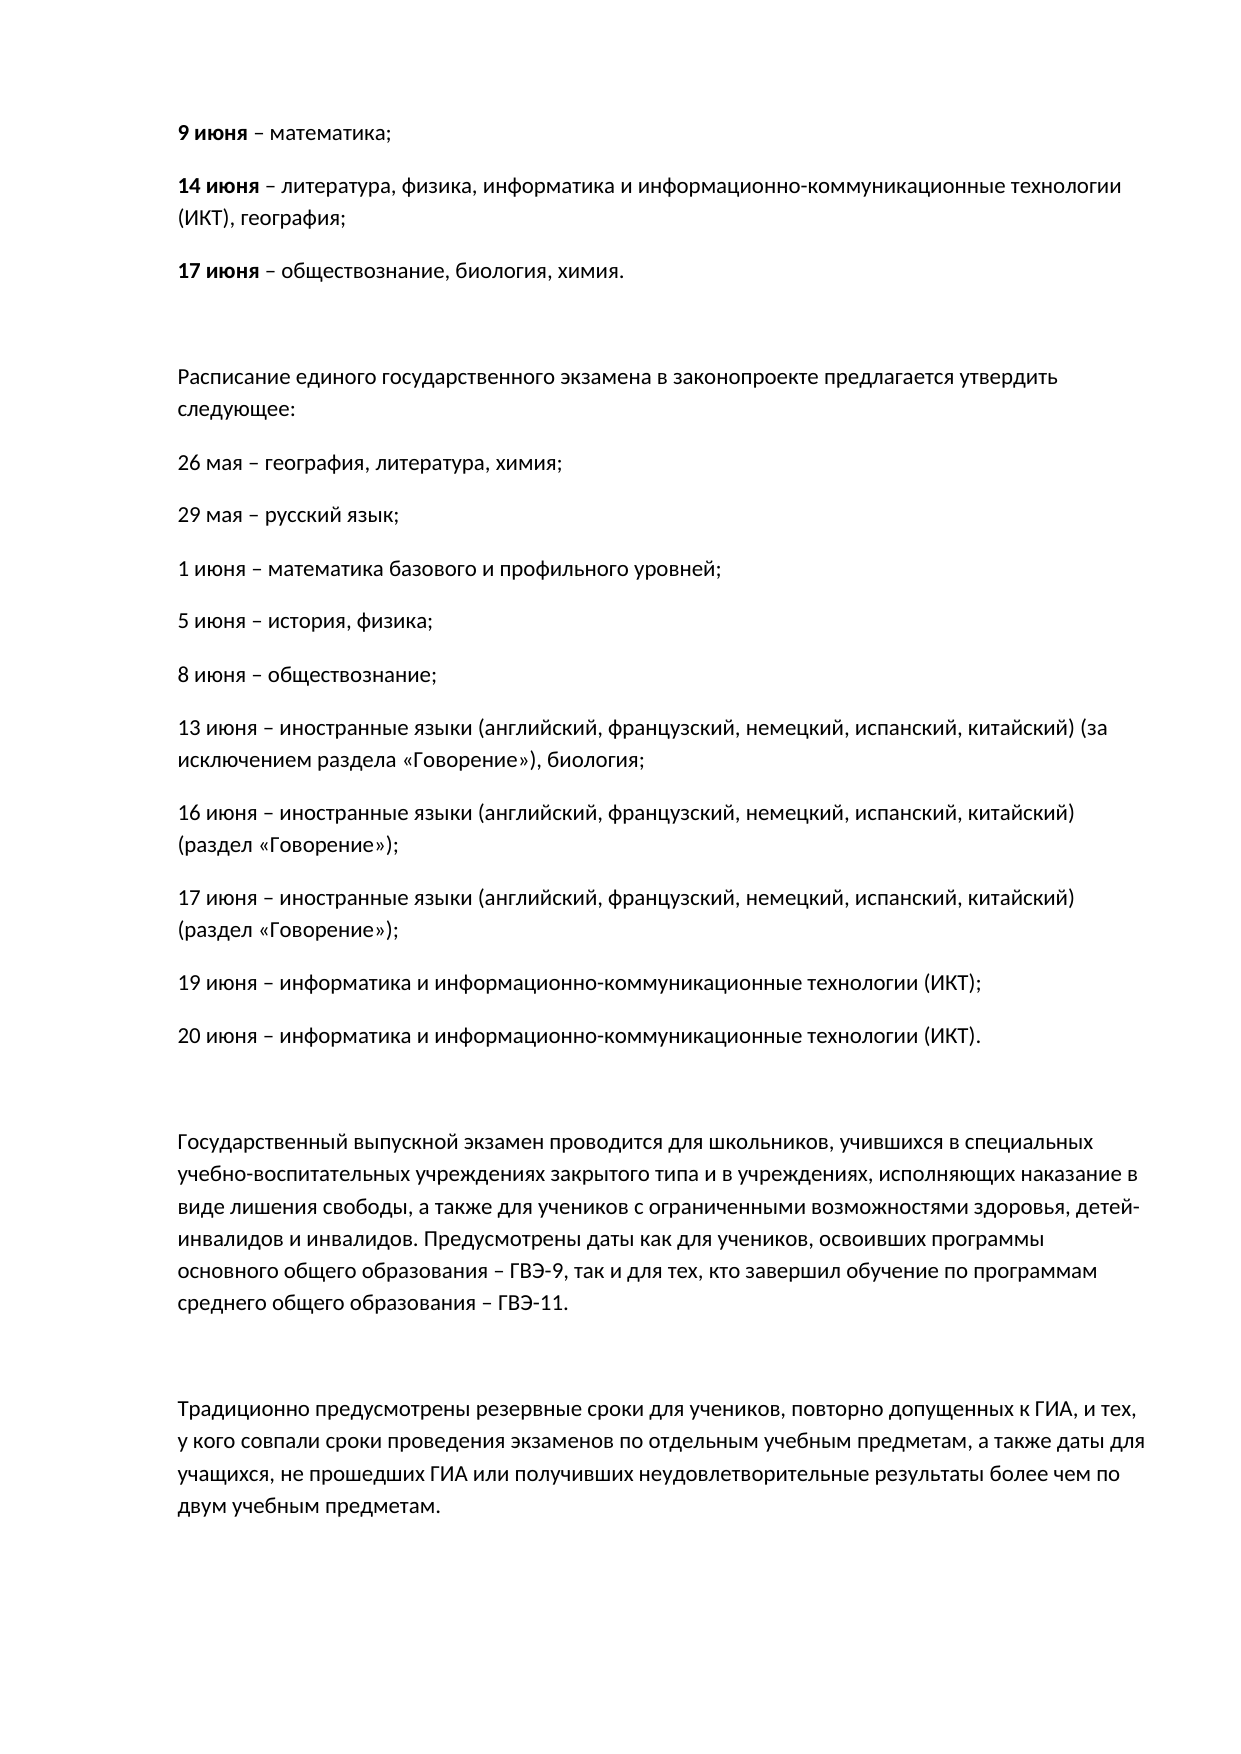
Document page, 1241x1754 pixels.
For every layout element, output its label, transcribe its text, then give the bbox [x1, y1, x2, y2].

text Государственный выпускной экзамен проводится для школьников, учившихся в специальных учебно-воспитательных учреждениях закрытого типа и в учреждениях, исполняющих наказание в виде лишения свободы, а также для учеников с ограниченными возможностями здоровья, детей-инвалидов и инвалидов. Предусмотрены даты как для учеников, освоивших программы основного общего образования – ГВЭ-9, так и для тех, кто завершил обучение по программам среднего общего образования – ГВЭ-11. [177, 1127, 1152, 1316]
text 26 мая – география, литература, химия; [177, 448, 1152, 476]
text 9 июня – математика; [177, 118, 1152, 146]
text 14 июня – литература, физика, информатика и информационно-коммуникационные технологии (ИКТ), география; [177, 171, 1152, 231]
text 17 июня – иностранные языки (английский, французский, немецкий, испанский, китайский) (раздел «Говорение»); [177, 883, 1152, 943]
text 13 июня – иностранные языки (английский, французский, немецкий, испанский, китайский) (за исключением раздела «Говорение»), биология; [177, 713, 1152, 773]
text 17 июня – обществознание, биология, химия. [177, 256, 1152, 284]
text 1 июня – математика базового и профильного уровней; [177, 554, 1152, 582]
text 8 июня – обществознание; [177, 660, 1152, 688]
text Традиционно предусмотрены резервные сроки для учеников, повторно допущенных к ГИА, и тех, у кого совпали сроки проведения экзаменов по отдельным учебным предметам, а также даты для учащихся, не прошедших ГИА или получивших неудовлетворительные результаты более чем по двум учебным предметам. [177, 1394, 1152, 1519]
text 16 июня – иностранные языки (английский, французский, немецкий, испанский, китайский) (раздел «Говорение»); [177, 798, 1152, 858]
text 29 мая – русский язык; [177, 501, 1152, 529]
text 5 июня – история, физика; [177, 607, 1152, 635]
text 20 июня – информатика и информационно-коммуникационные технологии (ИКТ). [177, 1021, 1152, 1049]
text 19 июня – информатика и информационно-коммуникационные технологии (ИКТ); [177, 968, 1152, 996]
text Расписание единого государственного экзамена в законопроекте предлагается утвердить следующее: [177, 362, 1152, 423]
